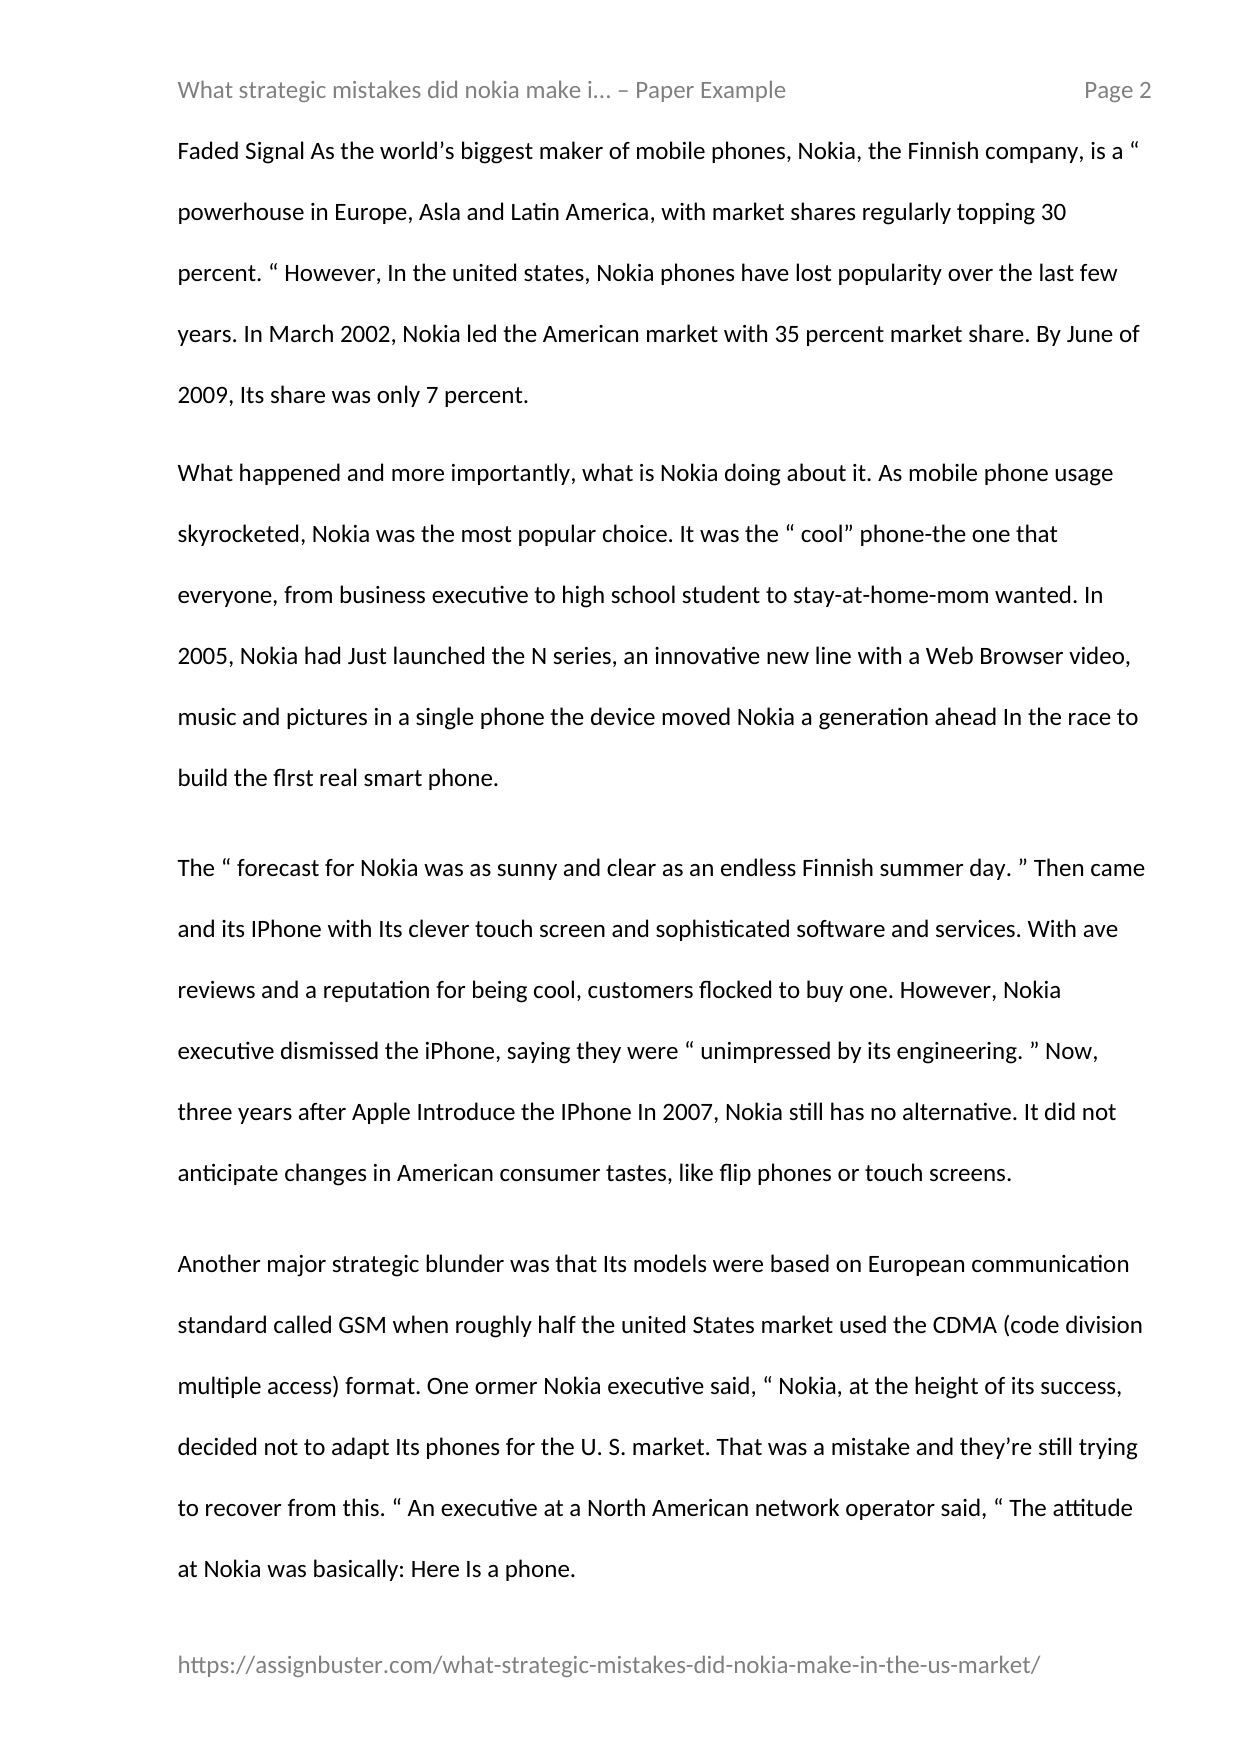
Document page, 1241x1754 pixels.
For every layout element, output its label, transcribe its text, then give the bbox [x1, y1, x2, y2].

text Faded Signal As the world’s biggest maker of mobile phones, Nokia, the Finnish company, is a “ powerhouse in Europe, Asla and Latin America, with market shares regularly topping 30 percent. “ However, In the united states, Nokia phones have lost popularity over the last few years. In March 2002, Nokia led the American market with 35 percent market share. By June of 2009, Its share was only 7 percent. [177, 135, 1152, 409]
text What happened and more importantly, what is Nokia doing about it. As mobile phone usage skyrocketed, Nokia was the most popular choice. It was the “ cool” phone-the one that everyone, from business executive to high school student to stay-at-home-mom wanted. In 2005, Nokia had Just launched the N series, an innovative new line with a Web Browser video, music and pictures in a single phone the device moved Nokia a generation ahead In the race to build the flrst real smart phone. [177, 457, 1152, 792]
text Another major strategic blunder was that Its models were based on European communication standard called GSM when roughly half the united States market used the CDMA (code division multiple access) format. One ormer Nokia executive said, “ Nokia, at the height of its success, decided not to adapt Its phones for the U. S. market. That was a mistake and they’re still trying to recover from this. “ An executive at a North American network operator said, “ The attitude at Nokia was basically: Here Is a phone. [177, 1248, 1152, 1584]
text The “ forecast for Nokia was as sunny and clear as an endless Finnish summer day. ” Then came and its IPhone with Its clever touch screen and sophisticated software and services. With ave reviews and a reputation for being cool, customers flocked to buy one. However, Nokia executive dismissed the iPhone, saying they were “ unimpressed by its engineering. ” Now, three years after Apple Introduce the IPhone In 2007, Nokia still has no alternative. It did not anticipate changes in American consumer tastes, like flip phones or touch screens. [177, 852, 1152, 1188]
